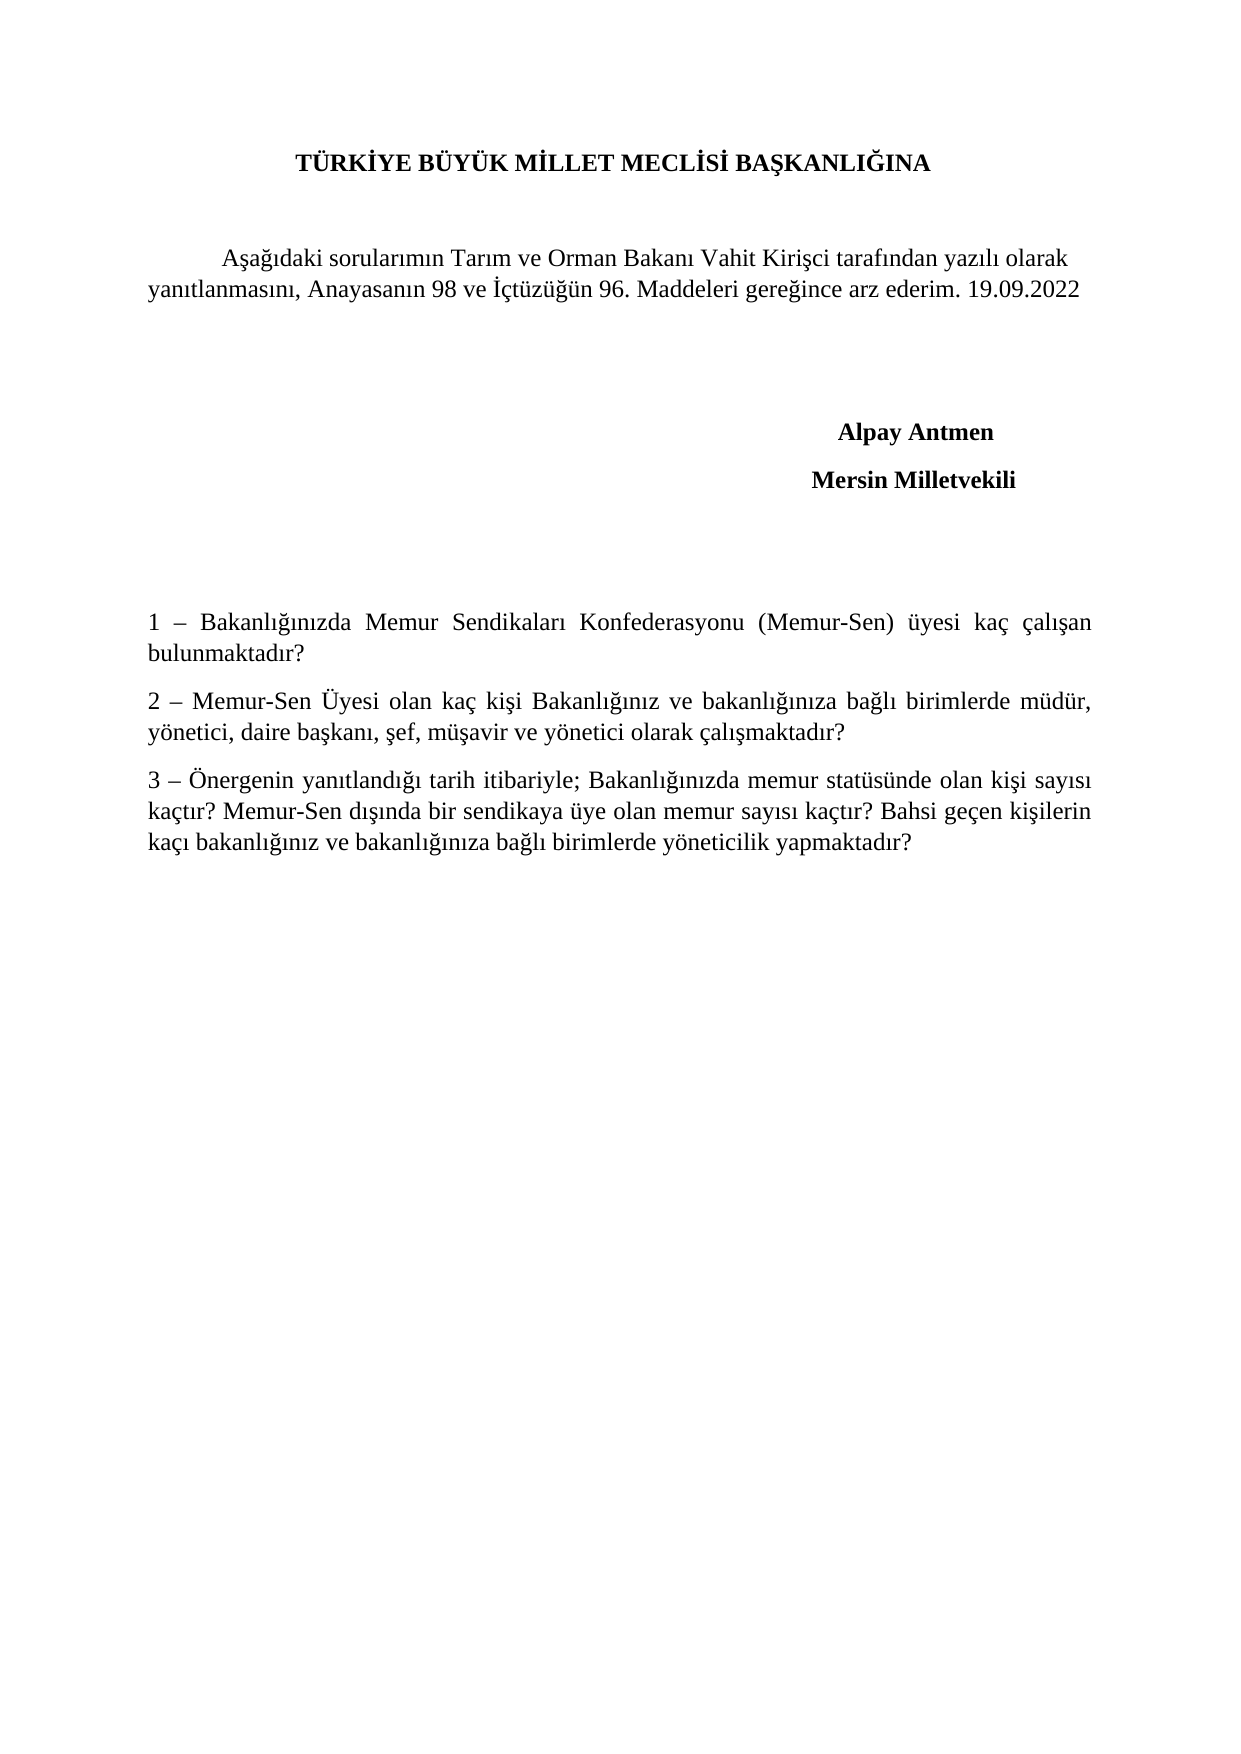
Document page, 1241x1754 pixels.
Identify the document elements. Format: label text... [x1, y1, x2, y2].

text TÜRKİYE BÜYÜK MİLLET MECLİSİ BAŞKANLIĞINA [221, 148, 1093, 176]
text Alpay Antmen [148, 417, 1093, 446]
text 2 – Memur-Sen Üyesi olan kaç kişi Bakanlığınız ve bakanlığınıza bağlı birimlerde müdür, yönetici, daire başkanı, şef, müşavir ve yönetici olarak çalışmaktadır? [148, 686, 1093, 746]
text Mersin Milletvekili [148, 465, 1093, 494]
text 3 – Önergenin yanıtlandığı tarih itibariyle; Bakanlığınızda memur statüsünde olan kişi sayısı kaçtır? Memur-Sen dışında bir sendikaya üye olan memur sayısı kaçtır? Bahsi geçen kişilerin kaçı bakanlığınız ve bakanlığınıza bağlı birimlerde yöneticilik yapmaktadır? [148, 765, 1093, 856]
text Aşağıdaki sorularımın Tarım ve Orman Bakanı Vahit Kirişci tarafından yazılı olarak yanıtlanmasını, Anayasanın 98 ve İçtüzüğün 96. Maddeleri gereğince arz ederim. 19.09.2022 [148, 243, 1093, 303]
text 1 – Bakanlığınızda Memur Sendikaları Konfederasyonu (Memur-Sen) üyesi kaç çalışan bulunmaktadır? [148, 607, 1093, 667]
